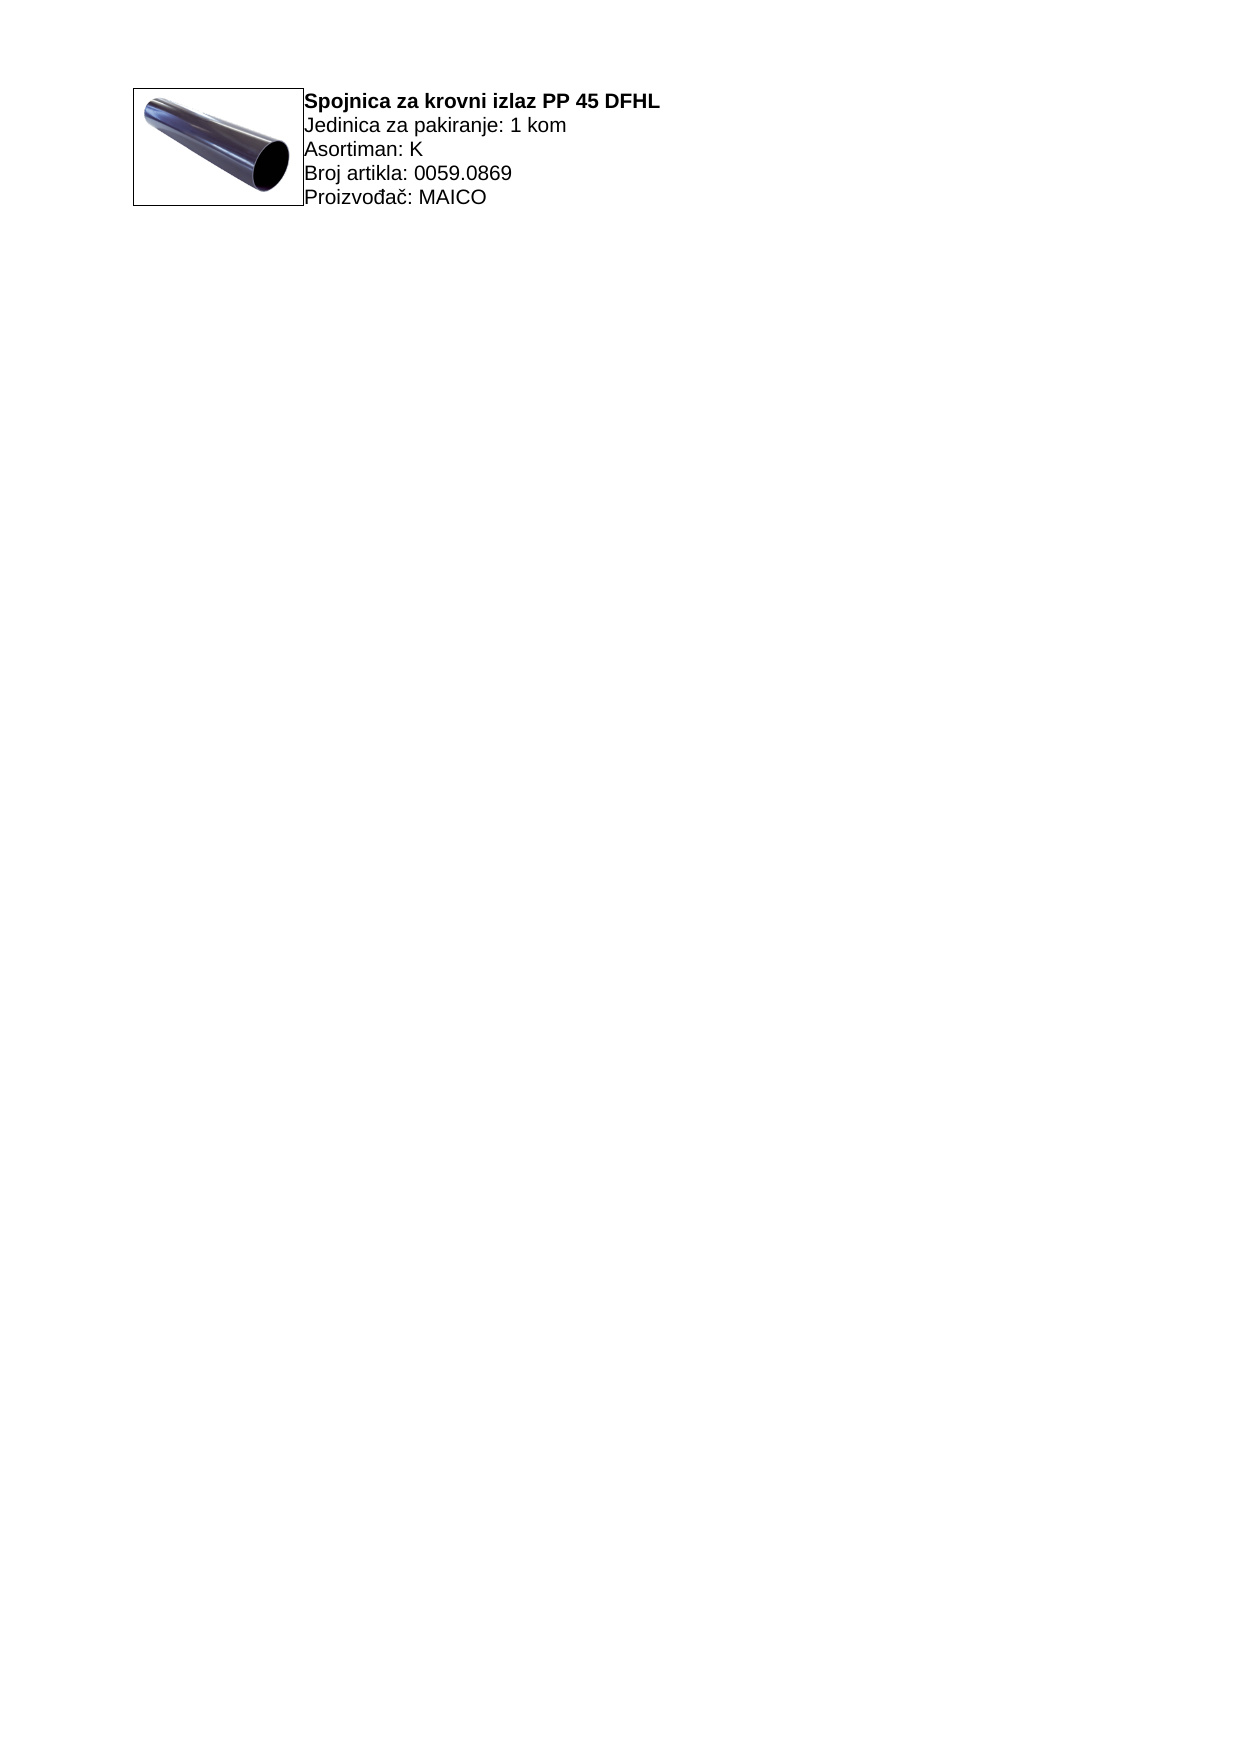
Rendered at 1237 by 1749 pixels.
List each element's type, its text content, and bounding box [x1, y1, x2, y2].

picture [134, 89, 303, 205]
text Spojnica za krovni izlaz PP 45 DFHLJedinica za pakiranje: 1 komAsortiman: K Broj artikla: 0059.0869Proizvođač: MAICO [133, 89, 1148, 208]
